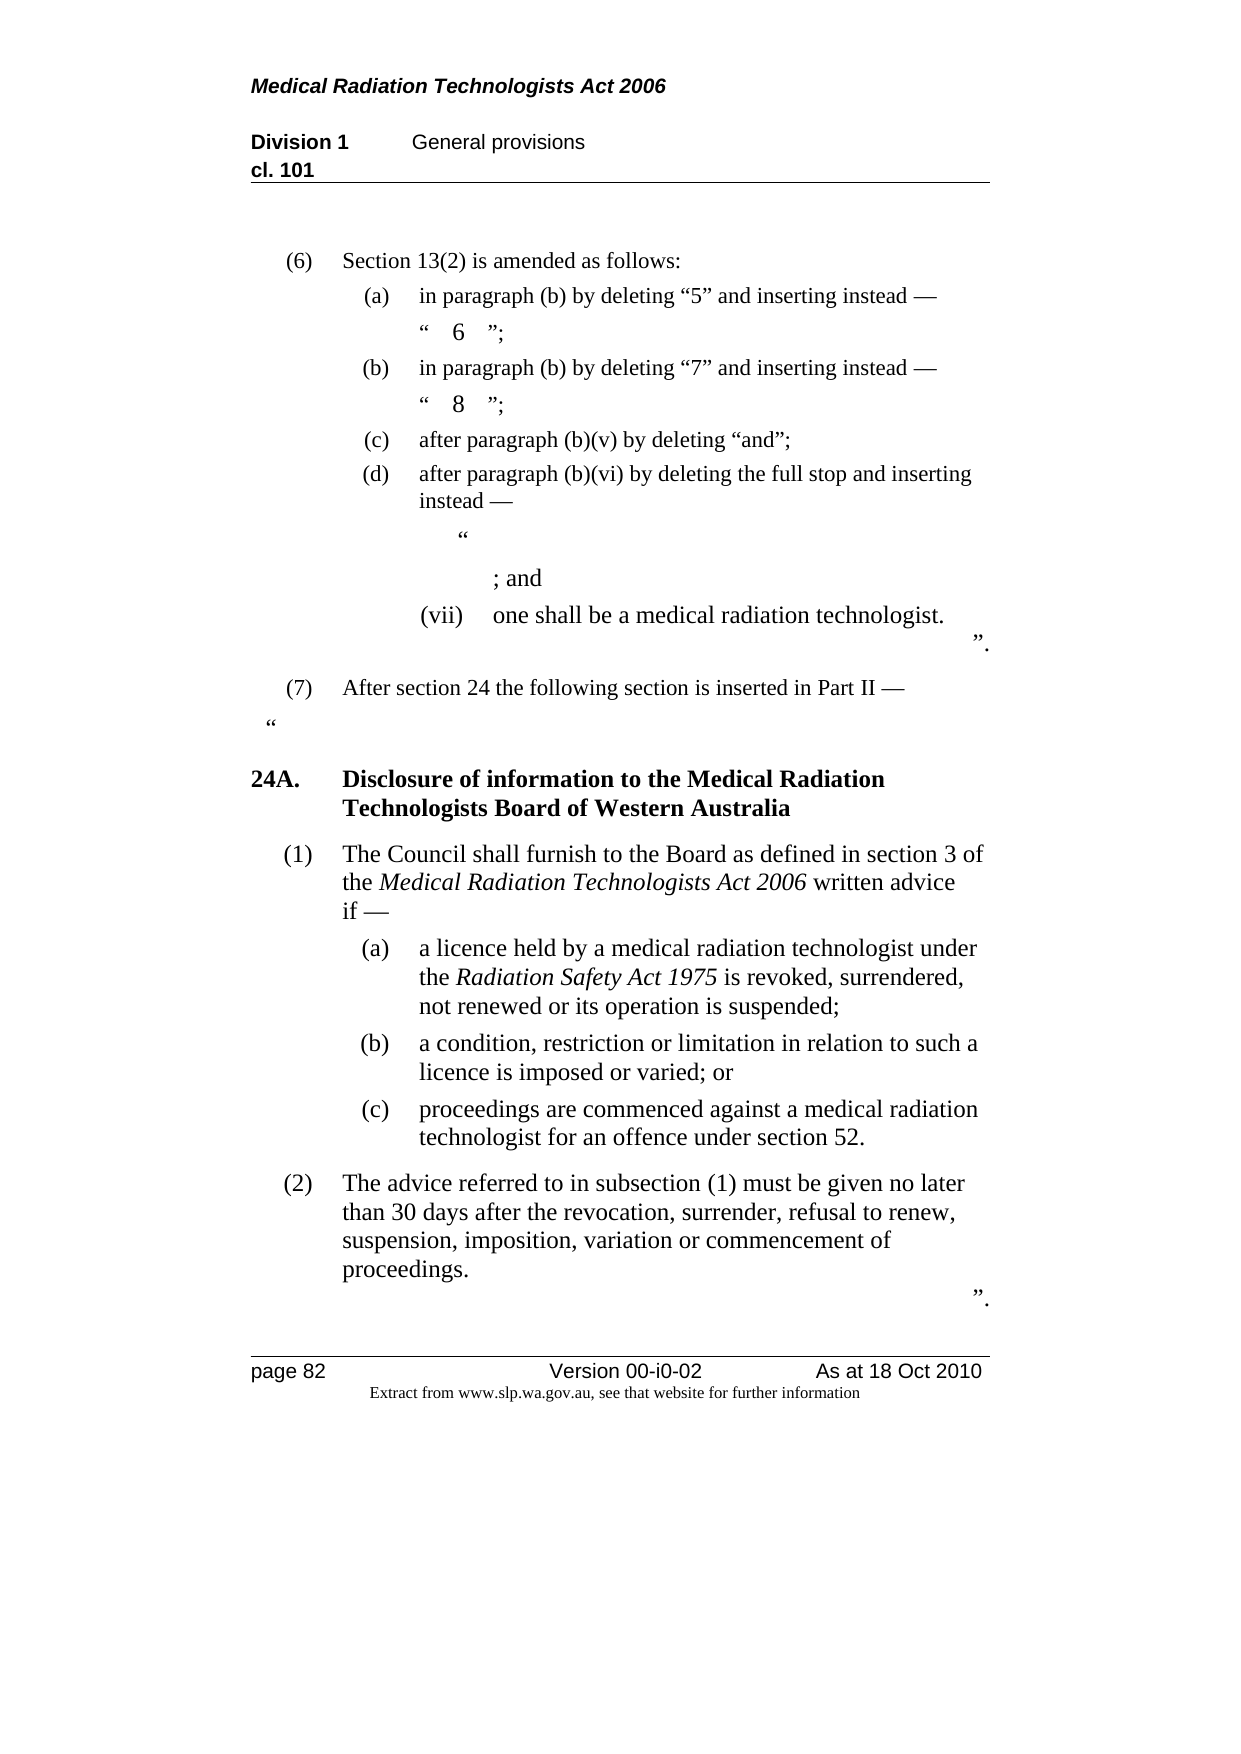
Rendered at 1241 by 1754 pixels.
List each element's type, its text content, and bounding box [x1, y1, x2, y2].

text (7) After section 24 the following section is inserted in Part II — [251, 674, 990, 700]
text (c) after paragraph (b)(v) by deleting “and”; [251, 426, 990, 452]
text “ [265, 713, 990, 742]
text (d) after paragraph (b)(vi) by deleting the full stop and inserting instead — [251, 460, 990, 513]
text (b) a condition, restriction or limitation in relation to such a licence is imposed or varied; or [251, 1028, 990, 1085]
text “ 8 ”; [251, 389, 990, 417]
text (a) a licence held by a medical radiation technologist under the Radiation Safety Act 1975 is revoked, surrendered, not renewed or its operation is suspended; [251, 933, 990, 1019]
text ”. [251, 628, 990, 657]
text (a) in paragraph (b) by deleting “5” and inserting instead — [251, 282, 990, 308]
text (vii) one shall be a medical radiation technologist. [251, 600, 990, 628]
text (b) in paragraph (b) by deleting “7” and inserting instead — [251, 354, 990, 380]
text ”. [251, 1283, 990, 1312]
text (c) proceedings are commenced against a medical radiation technologist for an offence under section 52. [251, 1094, 990, 1151]
text (1) The Council shall furnish to the Board as defined in section 3 of the Medical Radiation Technologists Act 2006 written advice if — [251, 839, 990, 925]
subtitle 24A. Disclosure of information to the Medical Radiation Technologists Board of Western Australia [251, 764, 990, 822]
text ; and [251, 563, 990, 591]
text “ [342, 526, 990, 554]
text “ 6 ”; [251, 317, 990, 346]
text (6) Section 13(2) is amended as follows: [251, 247, 990, 274]
text (2) The advice referred to in subsection (1) must be given no later than 30 days after the revocation, surrender, refusal to renew, suspension, imposition, variation or commencement of proceedings. [251, 1168, 990, 1283]
